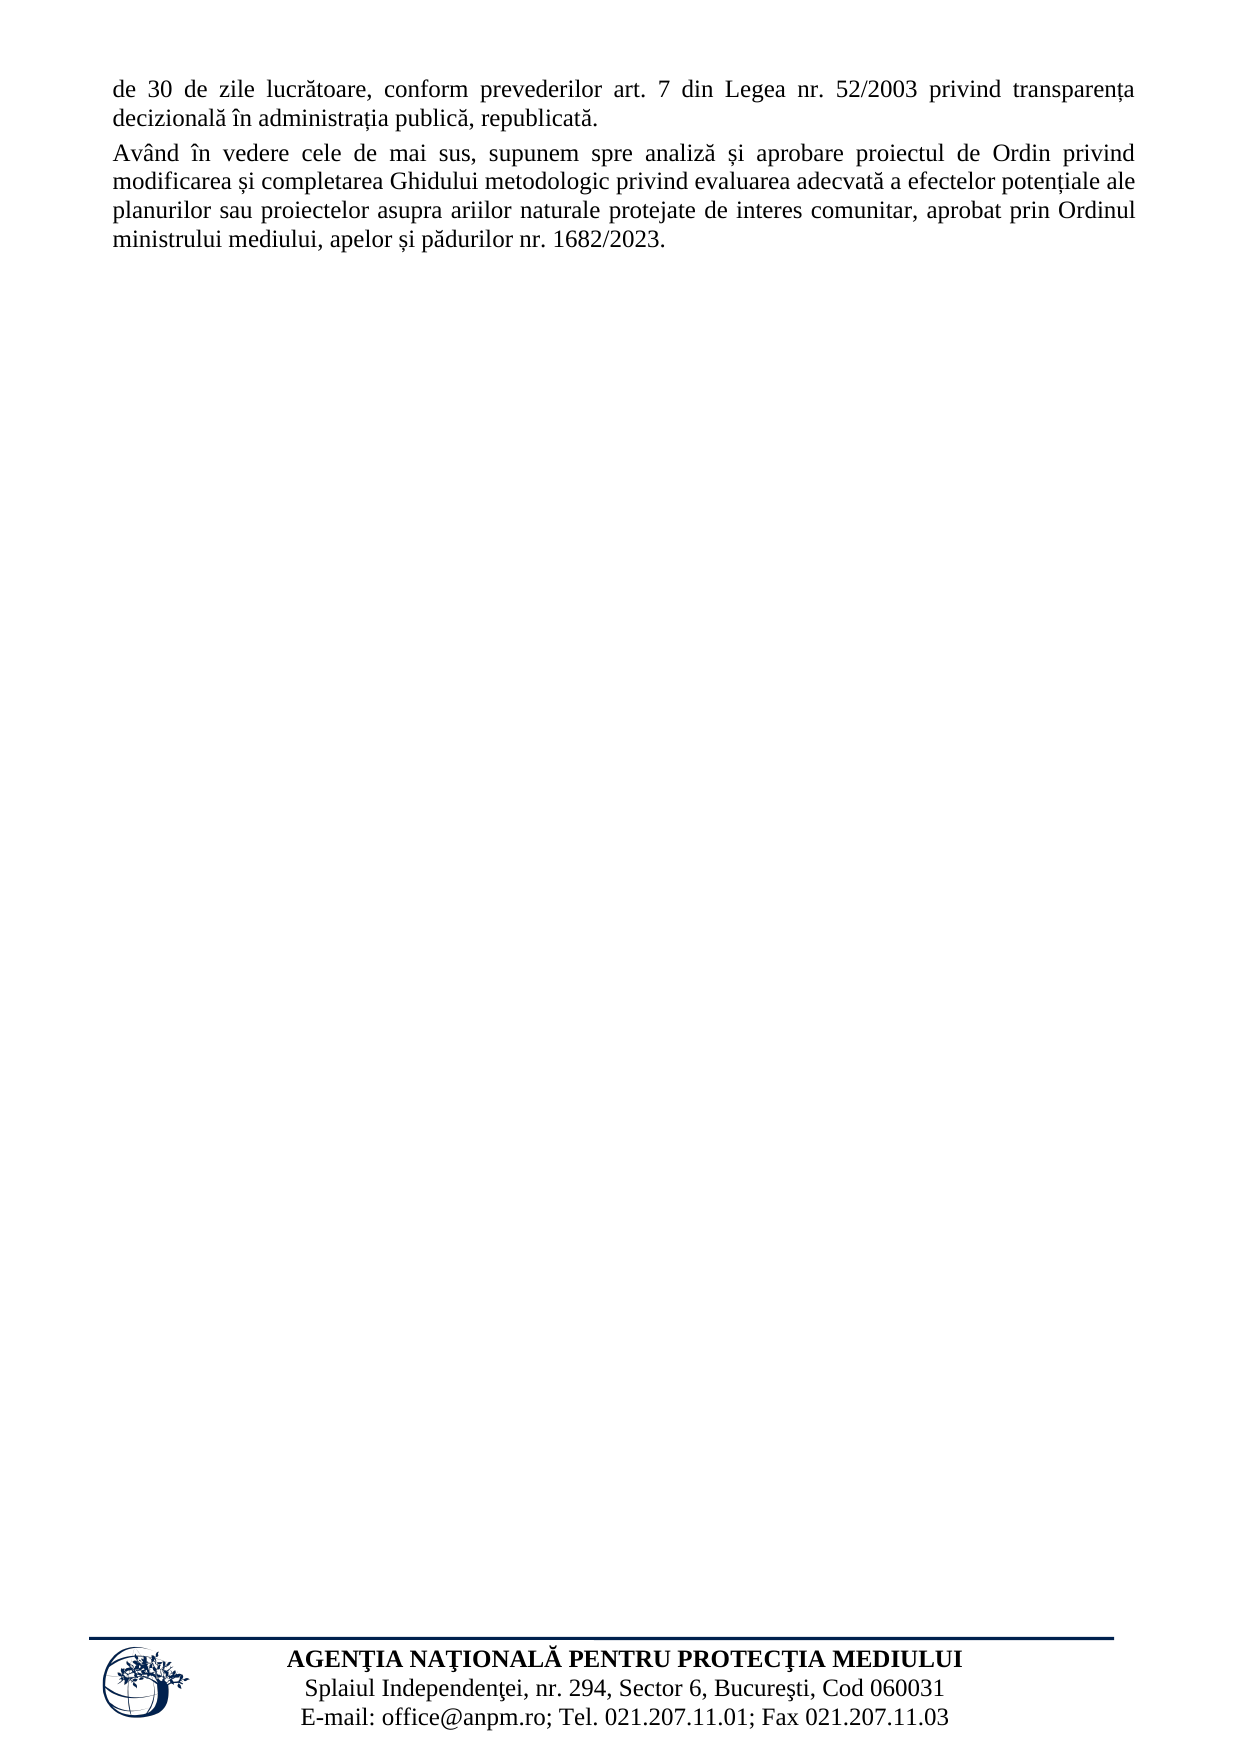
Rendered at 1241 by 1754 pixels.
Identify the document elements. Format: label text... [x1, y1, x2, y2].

picture [102, 1645, 190, 1718]
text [112, 74, 1137, 131]
text Având în vedere cele de mai sus, supunem spre analiză și aprobare proiectul de Ordin privind modificarea și completarea Ghidului metodologic privind evaluarea adecvată a efectelor potențiale ale planurilor sau proiectelor asupra ariilor naturale protejate de interes comunitar, aprobat prin Ordinul ministrului mediului, apelor și pădurilor nr. 1682/2023. [112, 138, 1137, 253]
